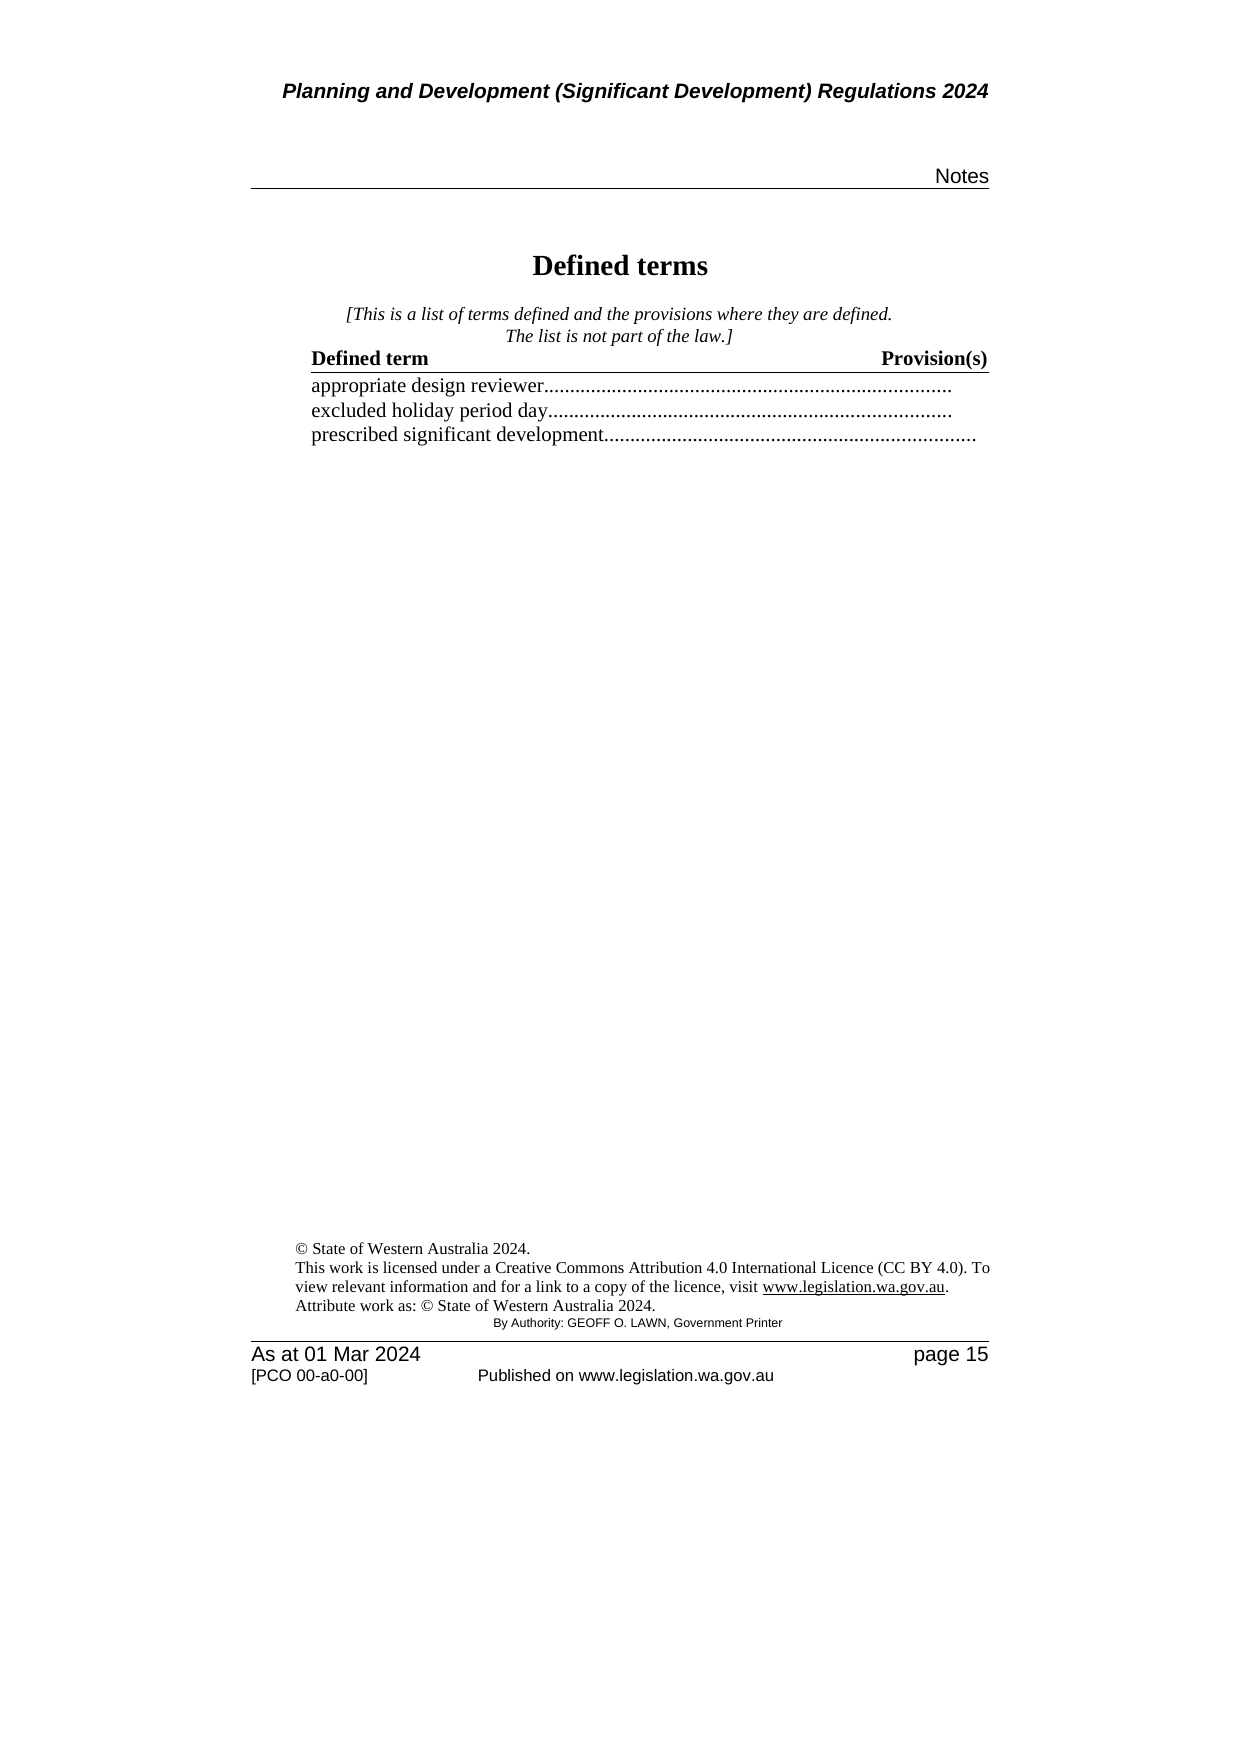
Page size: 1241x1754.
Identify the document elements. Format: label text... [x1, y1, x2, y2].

text excluded holiday period day 3(1) [311, 397, 929, 422]
text [This is a list of terms defined and the provisions where they are defined. The list is not part of the law.] [339, 303, 901, 346]
text appropriate design reviewer 3(1) [311, 373, 929, 397]
subtitle Defined terms [251, 248, 989, 282]
text prescribed significant development 5 [311, 422, 929, 446]
text Defined term Provision(s) [311, 346, 989, 372]
